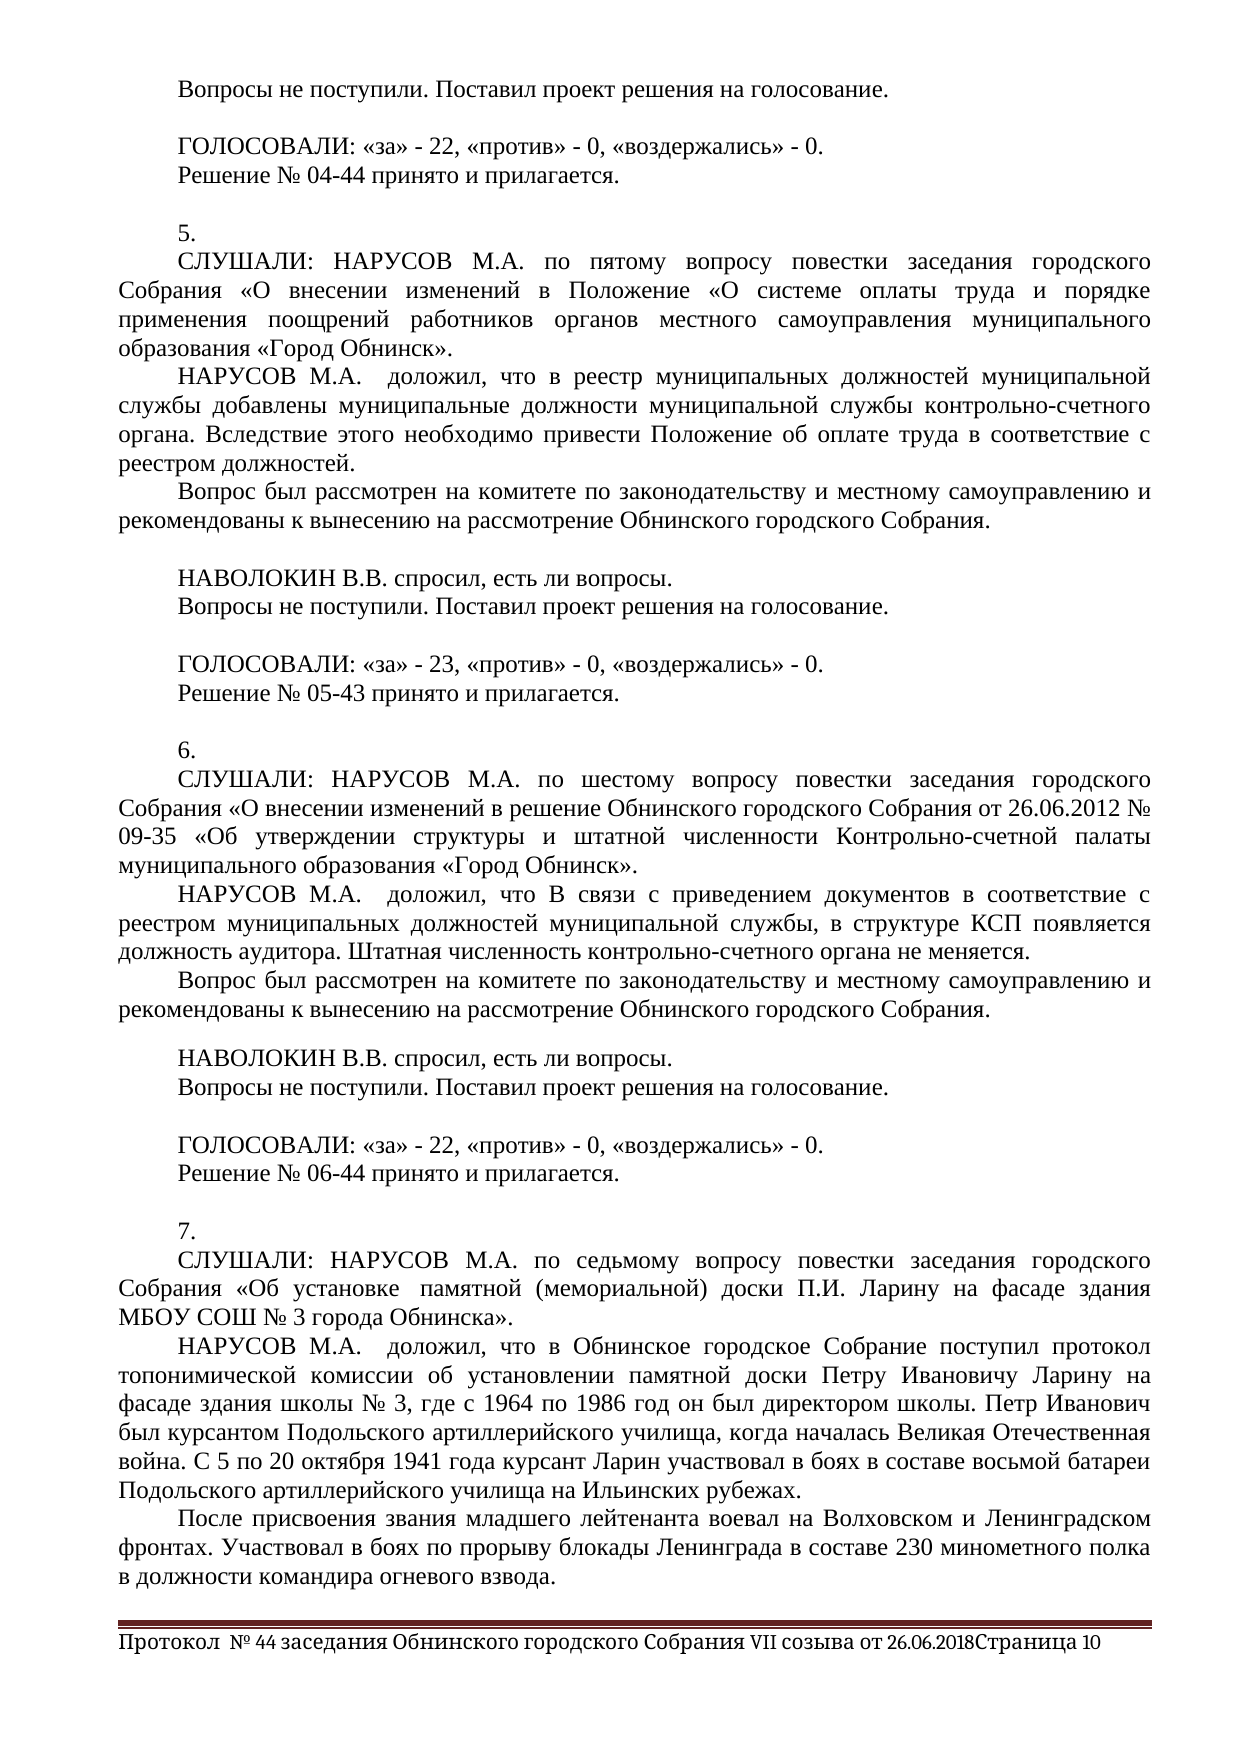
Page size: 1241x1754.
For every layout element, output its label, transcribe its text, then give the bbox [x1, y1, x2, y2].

text 5. [118, 218, 1152, 246]
text Вопросы не поступили. Поставил проект решения на голосование. [118, 1072, 1152, 1101]
text Решение № 06-44 принято и прилагается. [118, 1158, 1152, 1187]
text НАВОЛОКИН В.В. спросил, есть ли вопросы. [118, 563, 1152, 591]
text Решение № 05-43 принято и прилагается. [118, 678, 1152, 706]
list СЛУШАЛИ: НАРУСОВ М.А. по пятому вопросу повестки заседания городского Собрания «О внесении изменений в Положение «О системе оплаты труда и порядке применения поощрений работников органов местного самоуправления муниципального образования «Город Обнинск». [118, 246, 1152, 361]
list НАРУСОВ М.А. доложил, что В связи с приведением документов в соответствие с реестром муниципальных должностей муниципальной службы, в структуре КСП появляется должность аудитора. Штатная численность контрольно-счетного органа не меняется. [118, 879, 1152, 965]
text НАРУСОВ М.А. доложил, что в реестр муниципальных должностей муниципальной службы добавлены муниципальные должности муниципальной службы контрольно-счетного органа. Вследствие этого необходимо привести Положение об оплате труда в соответствие с реестром должностей. [118, 361, 1152, 476]
list После присвоения звания младшего лейтенанта воевал на Волховском и Ленинградском фронтах. Участвовал в боях по прорыву блокады Ленинграда в составе 230 минометного полка в должности командира огневого взвода. [118, 1503, 1152, 1590]
list НАРУСОВ М.А. доложил, что в Обнинское городское Собрание поступил протокол топонимической комиссии об установлении памятной доски Петру Ивановичу Ларину на фасаде здания школы № 3, где с 1964 по 1986 год он был директором школы. Петр Иванович был курсантом Подольского артиллерийского училища, когда началась Великая Отечественная война. С 5 по 20 октября 1941 года курсант Ларин участвовал в боях в составе восьмой батареи Подольского артиллерийского училища на Ильинских рубежах. [118, 1331, 1152, 1503]
list Вопрос был рассмотрен на комитете по законодательству и местному самоуправлению и рекомендованы к вынесению на рассмотрение Обнинского городского Собрания. [118, 965, 1152, 1023]
text 6. [118, 735, 1152, 764]
text ГОЛОСОВАЛИ: «за» - 22, «против» - 0, «воздержались» - 0. [118, 1130, 1152, 1158]
text НАВОЛОКИН В.В. спросил, есть ли вопросы. [118, 1043, 1152, 1072]
list СЛУШАЛИ: НАРУСОВ М.А. по седьмому вопросу повестки заседания городского Собрания «Об установке памятной (мемориальной) доски П.И. Ларину на фасаде здания МБОУ СОШ № 3 города Обнинска». [118, 1245, 1152, 1331]
text 7. [118, 1216, 1152, 1245]
text Решение № 04-44 принято и прилагается. [118, 160, 1152, 189]
text ГОЛОСОВАЛИ: «за» - 23, «против» - 0, «воздержались» - 0. [118, 649, 1152, 678]
list СЛУШАЛИ: НАРУСОВ М.А. по шестому вопросу повестки заседания городского Собрания «О внесении изменений в решение Обнинского городского Собрания от 26.06.2012 № 09-35 «Об утверждении структуры и штатной численности Контрольно-счетной палаты муниципального образования «Город Обнинск». [118, 764, 1152, 879]
text ГОЛОСОВАЛИ: «за» - 22, «против» - 0, «воздержались» - 0. [118, 131, 1152, 160]
text Вопросы не поступили. Поставил проект решения на голосование. [118, 74, 1152, 103]
text Вопросы не поступили. Поставил проект решения на голосование. [118, 591, 1152, 620]
text Вопрос был рассмотрен на комитете по законодательству и местному самоуправлению и рекомендованы к вынесению на рассмотрение Обнинского городского Собрания. [118, 476, 1152, 534]
